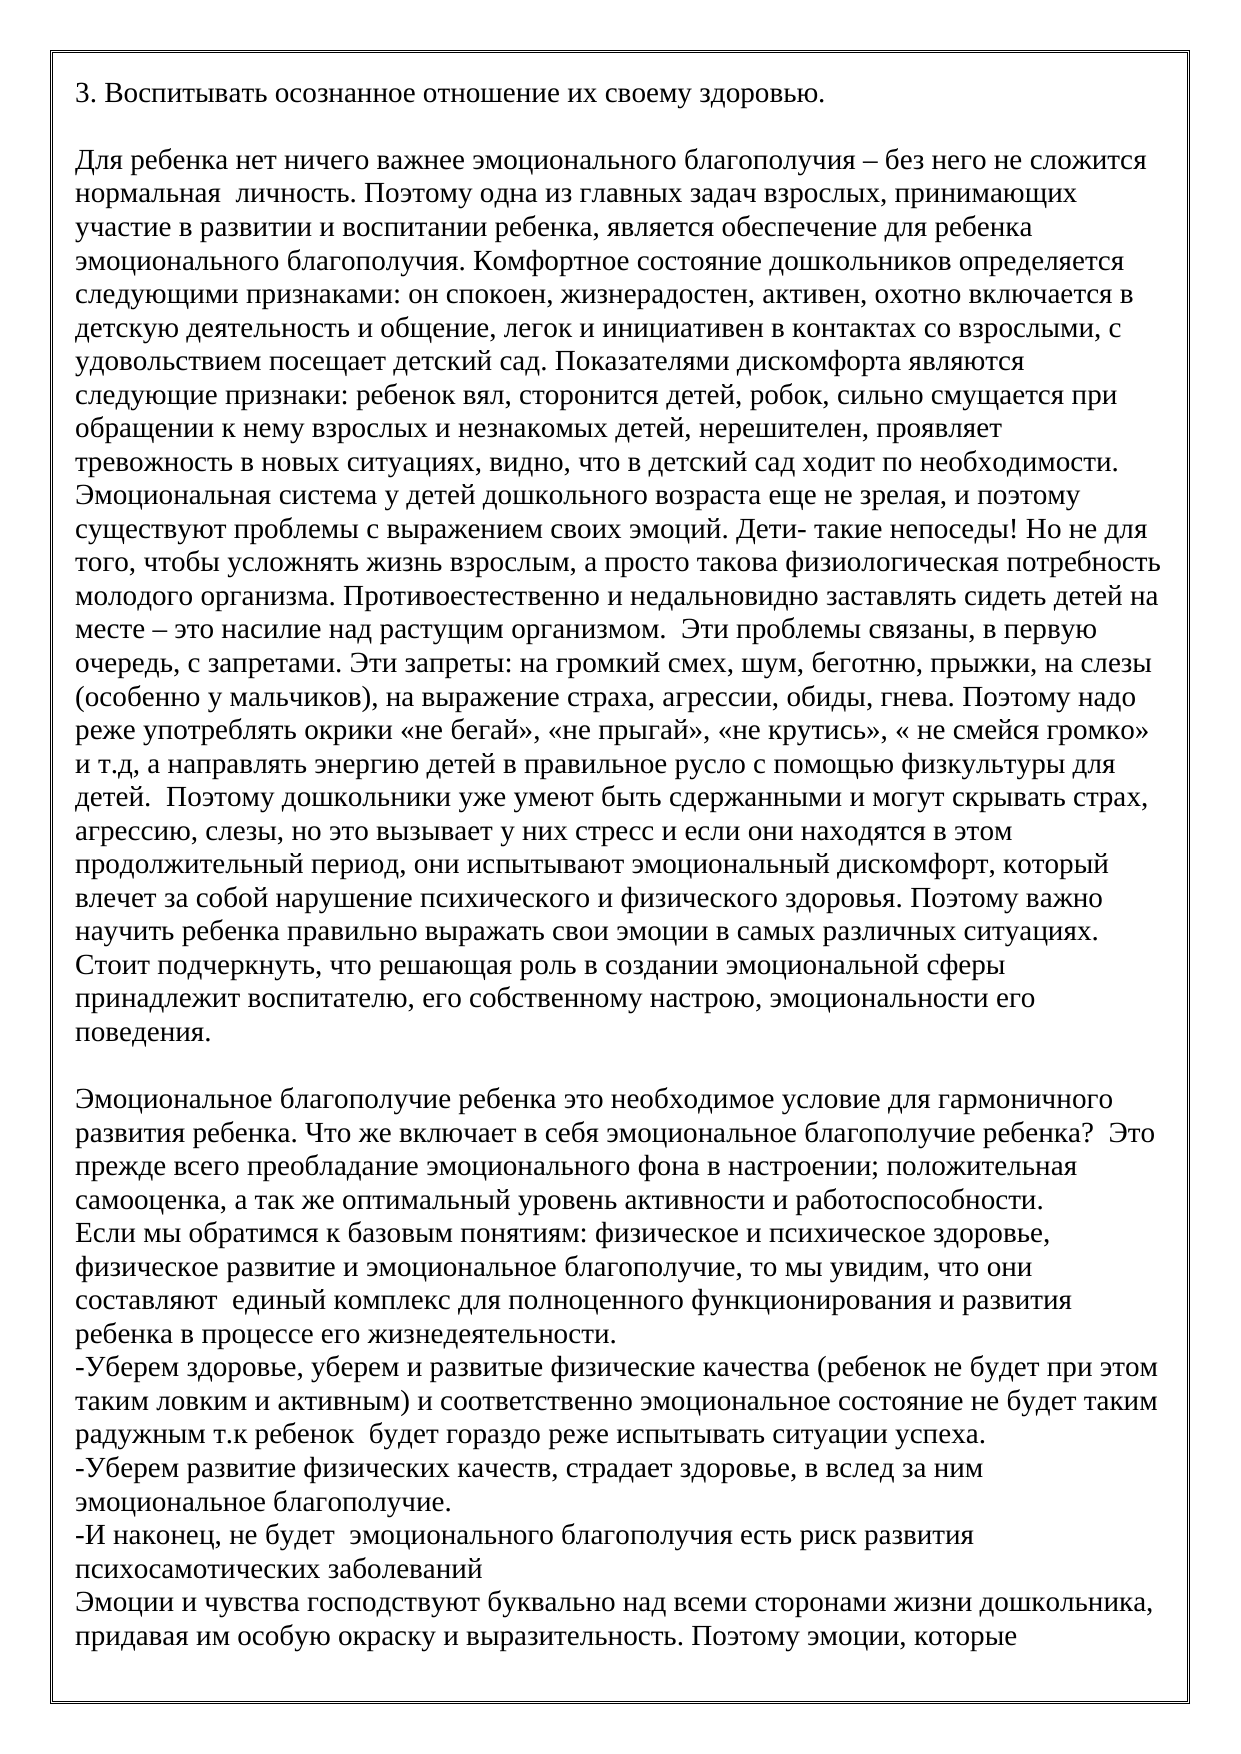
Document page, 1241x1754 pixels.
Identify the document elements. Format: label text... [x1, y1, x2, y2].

text Если мы обратимся к базовым понятиям: физическое и психическое здоровье, физическое развитие и эмоциональное благополучие, то мы увидим, что они составляют единый комплекс для полноценного функционирования и развития ребенка в процессе его жизнедеятельности. [75, 1215, 1165, 1349]
text Эмоциональное благополучие ребенка это необходимое условие для гармоничного развития ребенка. Что же включает в себя эмоциональное благополучие ребенка? Это прежде всего преобладание эмоционального фона в настроении; положительная самооценка, а так же оптимальный уровень активности и работоспособности. [75, 1081, 1165, 1215]
text -Уберем здоровье, уберем и развитые физические качества (ребенок не будет при этом таким ловким и активным) и соответственно эмоциональное состояние не будет таким радужным т.к ребенок будет гораздо реже испытывать ситуации успеха. [75, 1349, 1165, 1450]
text Эмоциональная система у детей дошкольного возраста еще не зрелая, и поэтому существуют проблемы с выражением своих эмоций. Дети- такие непоседы! Но не для того, чтобы усложнять жизнь взрослым, а просто такова физиологическая потребность молодого организма. Противоестественно и недальновидно заставлять сидеть детей на месте – это насилие над растущим организмом. Эти проблемы связаны, в первую очередь, с запретами. Эти запреты: на громкий смех, шум, беготню, прыжки, на слезы (особенно у мальчиков), на выражение страха, агрессии, обиды, гнева. Поэтому надо реже употреблять окрики «не бегай», «не прыгай», «не крутись», « не смейся громко» и т.д, а направлять энергию детей в правильное русло с помощью физкультуры для детей. Поэтому дошкольники уже умеют быть сдержанными и могут скрывать страх, агрессию, слезы, но это вызывает у них стресс и если они находятся в этом продолжительный период, они испытывают эмоциональный дискомфорт, который влечет за собой нарушение психического и физического здоровья. Поэтому важно научить ребенка правильно выражать свои эмоции в самых различных ситуациях. Стоит подчеркнуть, что решающая роль в создании эмоциональной сферы принадлежит воспитателю, его собственному настрою, эмоциональности его поведения. [75, 477, 1165, 1048]
text -И наконец, не будет эмоционального благополучия есть риск развития психосамотических заболеваний [75, 1517, 1165, 1584]
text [75, 1584, 1165, 1651]
text Для ребенка нет ничего важнее эмоционального благополучия – без него не сложится нормальная личность. Поэтому одна из главных задач взрослых, принимающих участие в развитии и воспитании ребенка, является обеспечение для ребенка эмоционального благополучия. Комфортное состояние дошкольников определяется следующими признаками: он спокоен, жизнерадостен, активен, охотно включается в детскую деятельность и общение, легок и инициативен в контактах со взрослыми, с удовольствием посещает детский сад. Показателями дискомфорта являются следующие признаки: ребенок вял, сторонится детей, робок, сильно смущается при обращении к нему взрослых и незнакомых детей, нерешителен, проявляет тревожность в новых ситуациях, видно, что в детский сад ходит по необходимости. [75, 142, 1165, 477]
text -Уберем развитие физических качеств, страдает здоровье, в вслед за ним эмоциональное благополучие. [75, 1450, 1165, 1517]
text 3. Воспитывать осознанное отношение их своему здоровью. [75, 75, 1165, 108]
